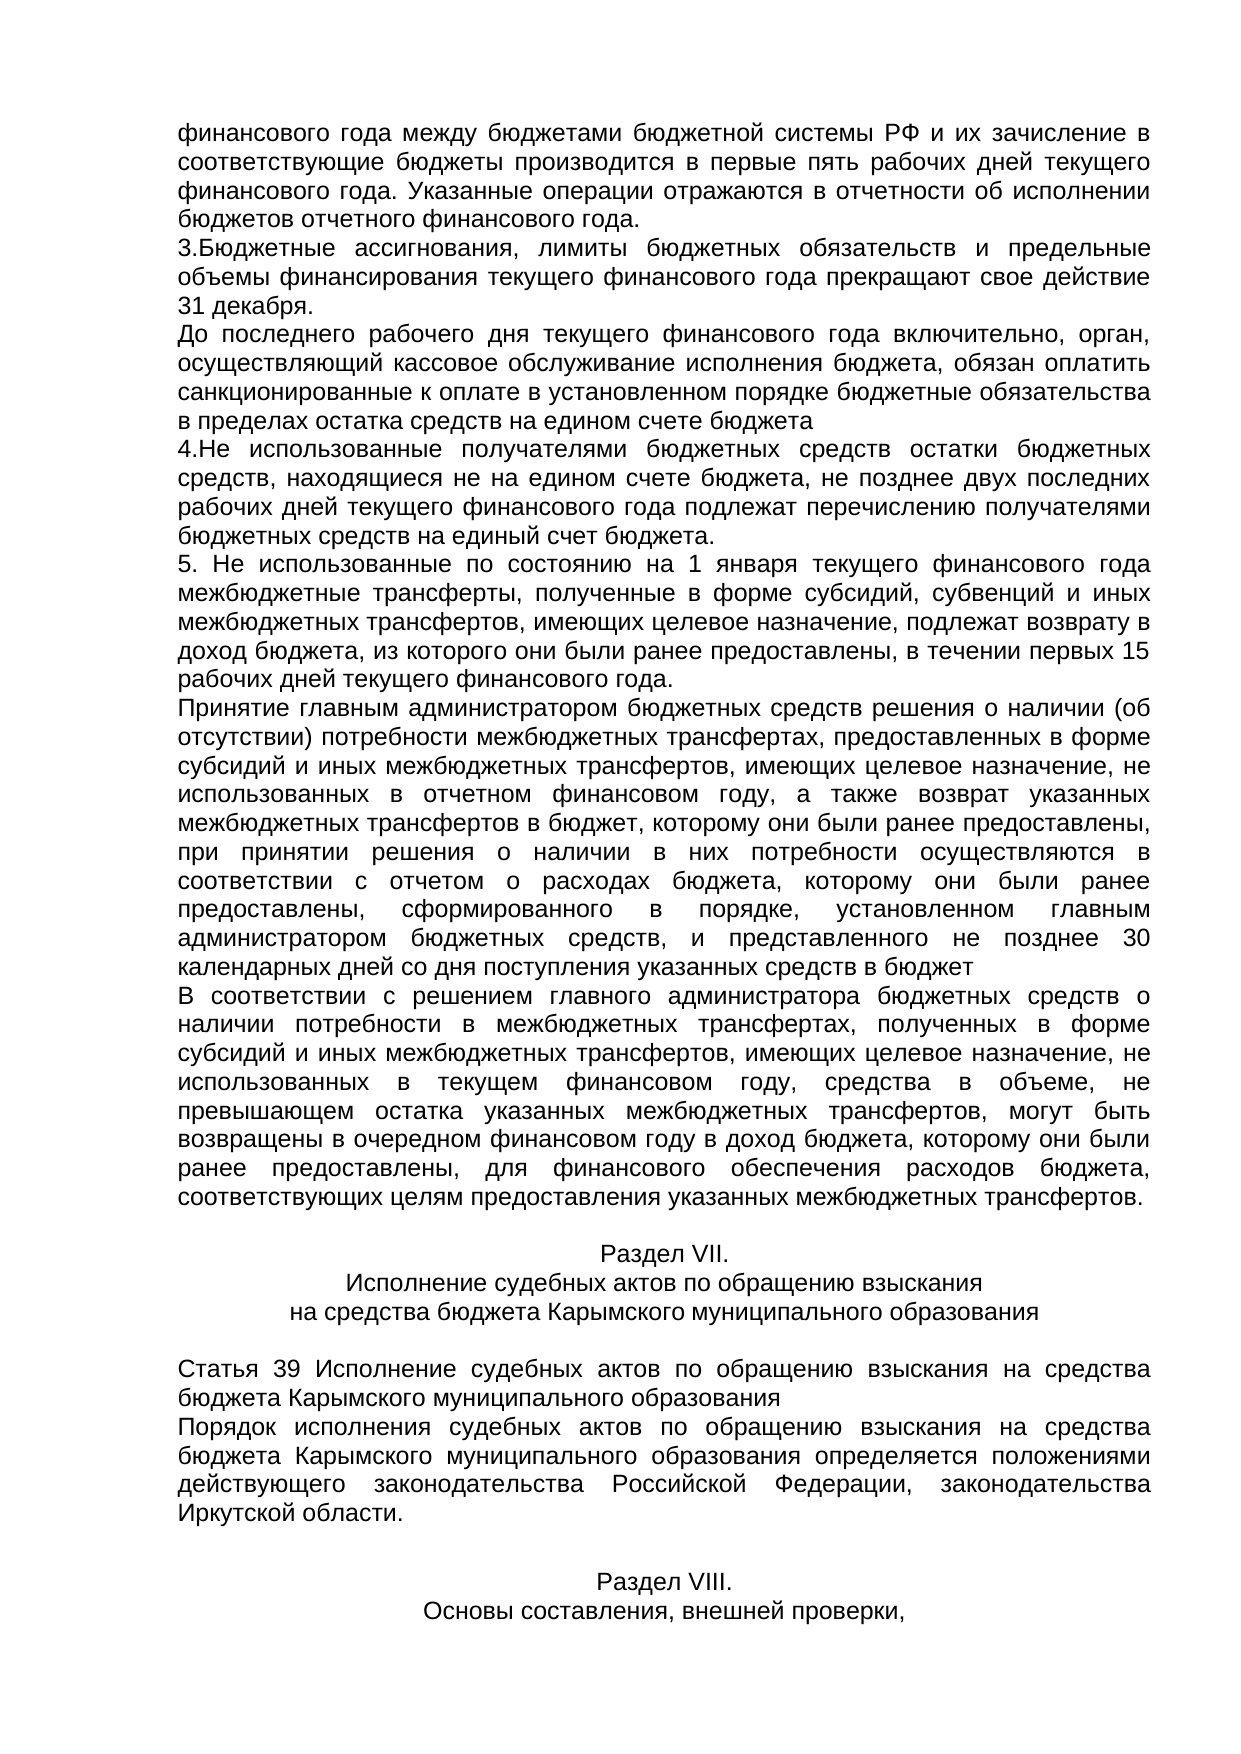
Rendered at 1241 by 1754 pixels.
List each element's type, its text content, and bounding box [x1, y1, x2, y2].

text Раздел VII. [177, 1239, 1152, 1268]
text 4.Не использованные получателями бюджетных средств остатки бюджетных средств, находящиеся не на едином счете бюджета, не позднее двух последних рабочих дней текущего финансового года подлежат перечислению получателями бюджетных средств на единый счет бюджета. [177, 434, 1152, 549]
text Статья 39 Исполнение судебных актов по обращению взыскания на средства бюджета Карымского муниципального образования [177, 1354, 1152, 1412]
text В соответствии с решением главного администратора бюджетных средств о наличии потребности в межбюджетных трансфертах, полученных в форме субсидий и иных межбюджетных трансфертов, имеющих целевое назначение, не использованных в текущем финансовом году, средства в объеме, не превышающем остатка указанных межбюджетных трансфертов, могут быть возвращены в очередном финансовом году в доход бюджета, которому они были ранее предоставлены, для финансового обеспечения расходов бюджета, соответствующих целям предоставления указанных межбюджетных трансфертов. [177, 981, 1152, 1211]
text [177, 118, 1152, 233]
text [177, 1567, 1152, 1624]
text До последнего рабочего дня текущего финансового года включительно, орган, осуществляющий кассовое обслуживание исполнения бюджета, обязан оплатить санкционированные к оплате в установленном порядке бюджетные обязательства в пределах остатка средств на едином счете бюджета [177, 319, 1152, 434]
text Принятие главным администратором бюджетных средств решения о наличии (об отсутствии) потребности межбюджетных трансфертах, предоставленных в форме субсидий и иных межбюджетных трансфертов, имеющих целевое назначение, не использованных в отчетном финансовом году, а также возврат указанных межбюджетных трансфертов в бюджет, которому они были ранее предоставлены, при принятии решения о наличии в них потребности осуществляются в соответствии с отчетом о расходах бюджета, которому они были ранее предоставлены, сформированного в порядке, установленном главным администратором бюджетных средств, и представленного не позднее 30 календарных дней со дня поступления указанных средств в бюджет [177, 693, 1152, 981]
text Исполнение судебных актов по обращению взыскания на средства бюджета Карымского муниципального образования [177, 1268, 1152, 1326]
text Порядок исполнения судебных актов по обращению взыскания на средства бюджета Карымского муниципального образования определяется положениями действующего законодательства Российской Федерации, законодательства Иркутской области. [177, 1412, 1152, 1527]
text 3.Бюджетные ассигнования, лимиты бюджетных обязательств и предельные объемы финансирования текущего финансового года прекращают свое действие 31 декабря. [177, 233, 1152, 319]
text 5. Не использованные по состоянию на 1 января текущего финансового года межбюджетные трансферты, полученные в форме субсидий, субвенций и иных межбюджетных трансфертов, имеющих целевое назначение, подлежат возврату в доход бюджета, из которого они были ранее предоставлены, в течении первых 15 рабочих дней текущего финансового года. [177, 549, 1152, 693]
